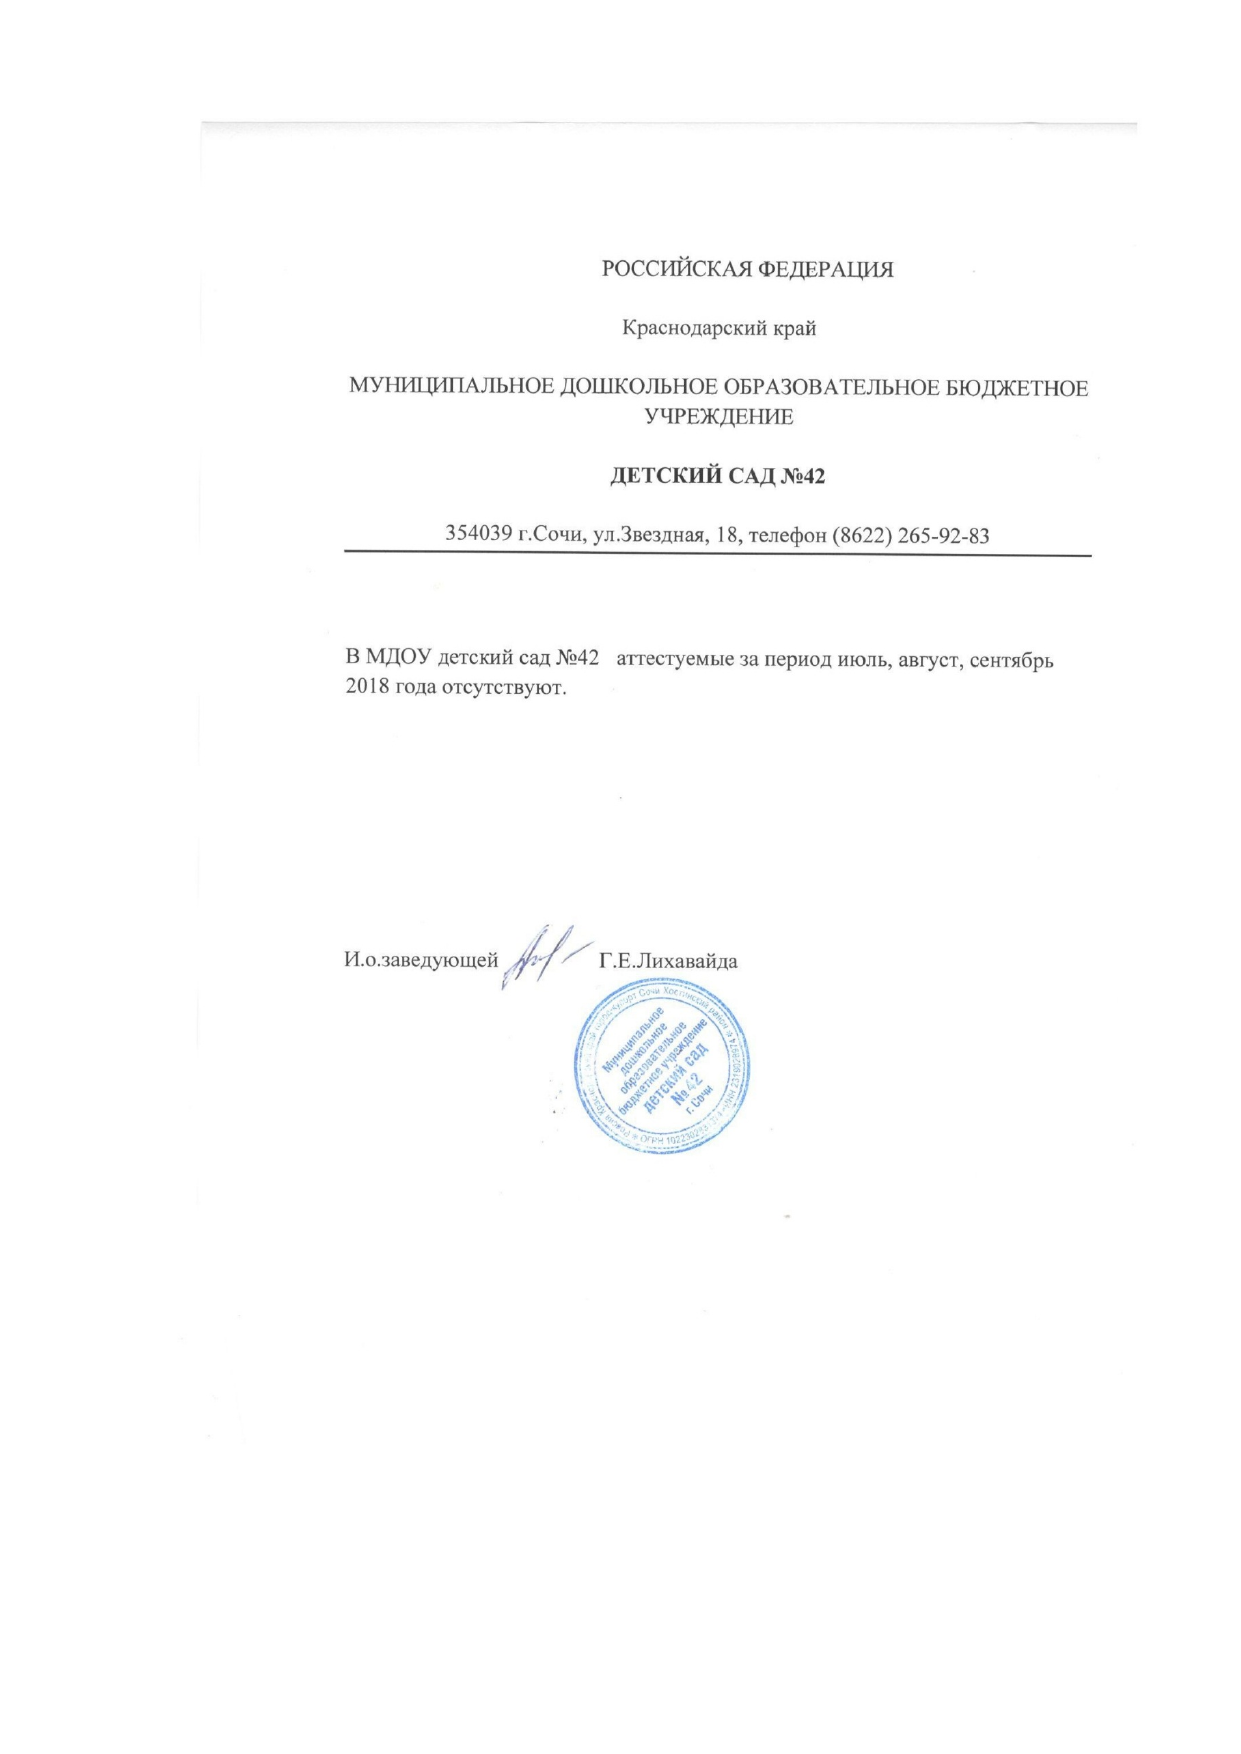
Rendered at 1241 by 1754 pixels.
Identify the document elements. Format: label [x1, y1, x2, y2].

picture [177, 118, 1152, 1458]
